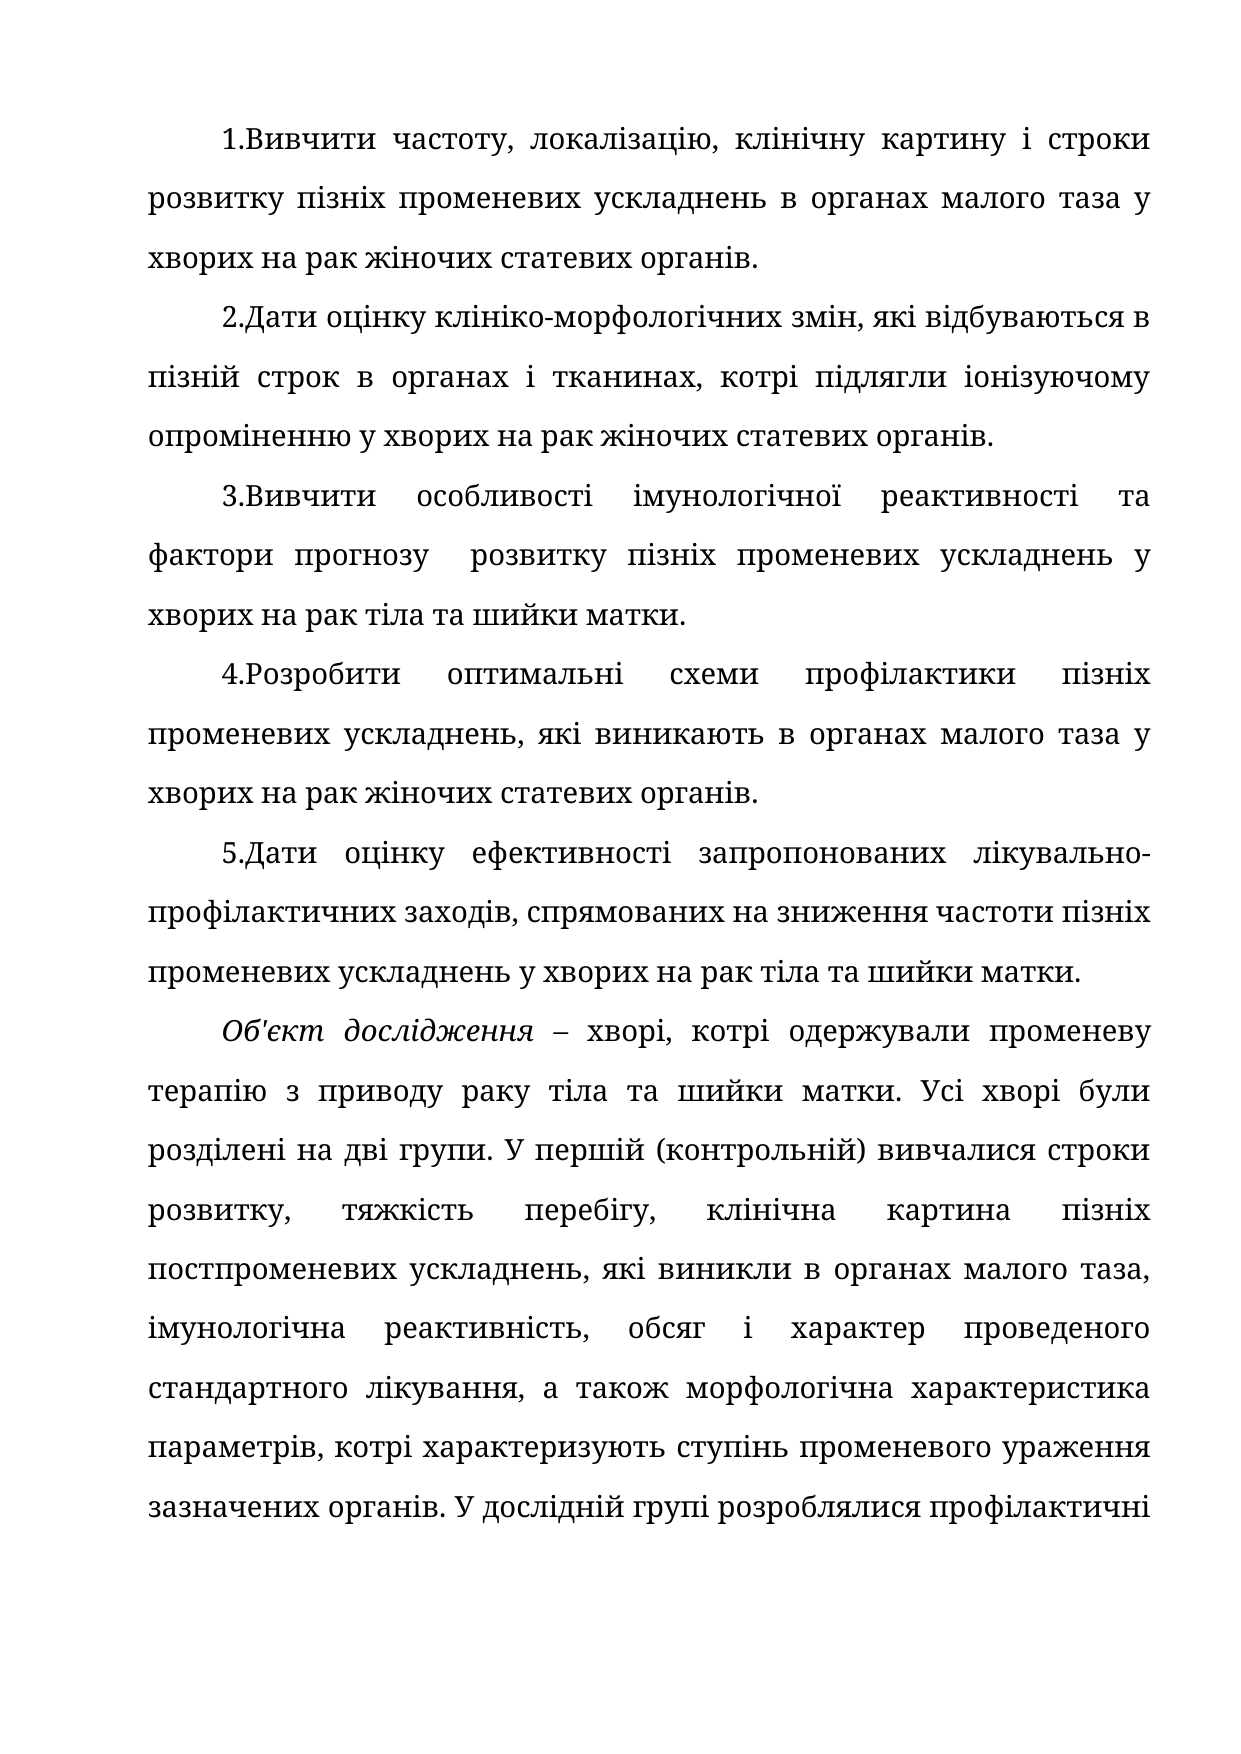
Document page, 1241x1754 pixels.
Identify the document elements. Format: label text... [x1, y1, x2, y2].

text 3.Вивчити особливості імунологічної реактивності та фактори прогнозу розвитку пізніх променевих ускладнень у хворих на рак тіла та шийки матки. [148, 475, 1152, 634]
text 1.Вивчити частоту, локалізацію, клінічну картину і строки розвитку пізніх променевих ускладнень в органах малого таза у хворих на рак жіночих статевих органів. [148, 118, 1152, 277]
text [148, 1010, 1152, 1526]
text 4.Розробити оптимальні схеми профілактики пізніх променевих ускладнень, які виникають в органах малого таза у хворих на рак жіночих статевих органів. [148, 653, 1152, 812]
text 2.Дати оцінку клініко-морфологічних змін, які відбуваються в пізній строк в органах і тканинах, котрі підлягли іонізуючому опроміненню у хворих на рак жіночих статевих органів. [148, 297, 1152, 455]
text 5.Дати оцінку ефективності запропонованих лікувально-профілактичних заходів, спрямованих на зниження частоти пізніх променевих ускладнень у хворих на рак тіла та шийки матки. [148, 832, 1152, 991]
